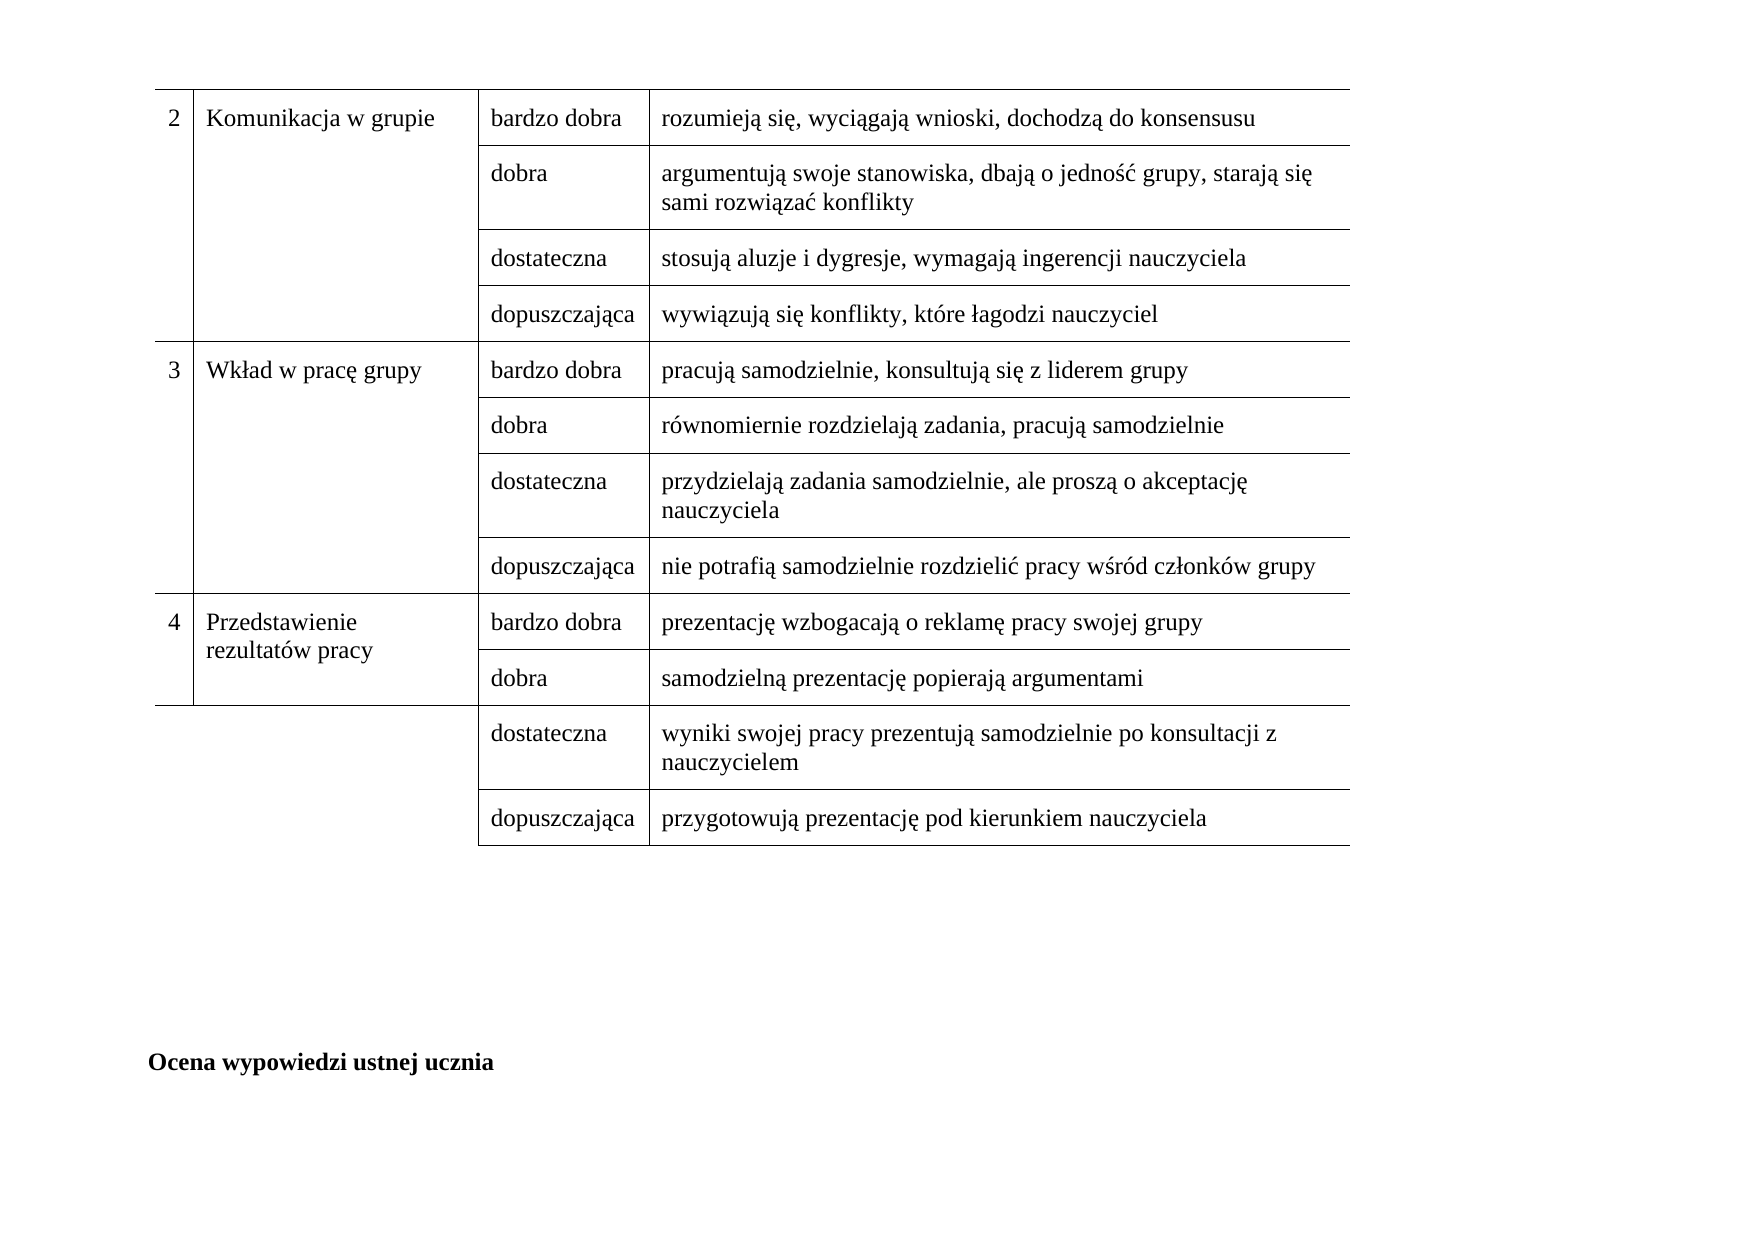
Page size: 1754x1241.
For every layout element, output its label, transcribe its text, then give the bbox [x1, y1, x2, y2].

table_cell bardzo dobra [479, 594, 649, 649]
table_cell prezentację wzbogacają o reklamę pracy swojej grupy [650, 594, 1350, 649]
table_cell dobra [479, 398, 649, 452]
table_cell przydzielają zadania samodzielnie, ale proszą o akceptację nauczyciela [650, 454, 1350, 537]
table_cell dopuszczająca [479, 790, 649, 845]
table_cell dopuszczająca [479, 286, 649, 341]
table_cell samodzielną prezentację popierają argumentami [650, 650, 1350, 704]
table_cell przygotowują prezentację pod kierunkiem nauczyciela [650, 790, 1350, 845]
table_cell argumentują swoje stanowiska, dbają o jedność grupy, starają się sami rozwiązać konflikty [650, 146, 1350, 229]
table_cell dostateczna [479, 454, 649, 537]
table_cell Komunikacja w grupie [194, 90, 478, 341]
table_cell rozumieją się, wyciągają wnioski, dochodzą do konsensusu [650, 90, 1350, 144]
table_cell bardzo dobra [479, 90, 649, 144]
table_cell 2 [155, 90, 193, 341]
table_cell Przedstawienie rezultatów pracy [194, 594, 478, 704]
table_cell wyniki swojej pracy prezentują samodzielnie po konsultacji z nauczycielem [650, 706, 1350, 789]
table_cell dostateczna [479, 706, 649, 789]
table_cell bardzo dobra [479, 342, 649, 397]
table_cell pracują samodzielnie, konsultują się z liderem grupy [650, 342, 1350, 397]
text Ocena wypowiedzi ustnej ucznia [148, 1047, 1668, 1076]
table_cell dobra [479, 650, 649, 704]
table_cell nie potrafią samodzielnie rozdzielić pracy wśród członków grupy [650, 538, 1350, 593]
table_cell 4 [155, 594, 193, 704]
table_cell dopuszczająca [479, 538, 649, 593]
table_cell 3 [155, 342, 193, 593]
table_cell równomiernie rozdzielają zadania, pracują samodzielnie [650, 398, 1350, 452]
table_cell dobra [479, 146, 649, 229]
table_cell wywiązują się konflikty, które łagodzi nauczyciel [650, 286, 1350, 341]
table_cell Wkład w pracę grupy [194, 342, 478, 593]
table_cell stosują aluzje i dygresje, wymagają ingerencji nauczyciela [650, 230, 1350, 285]
table_cell dostateczna [479, 230, 649, 285]
